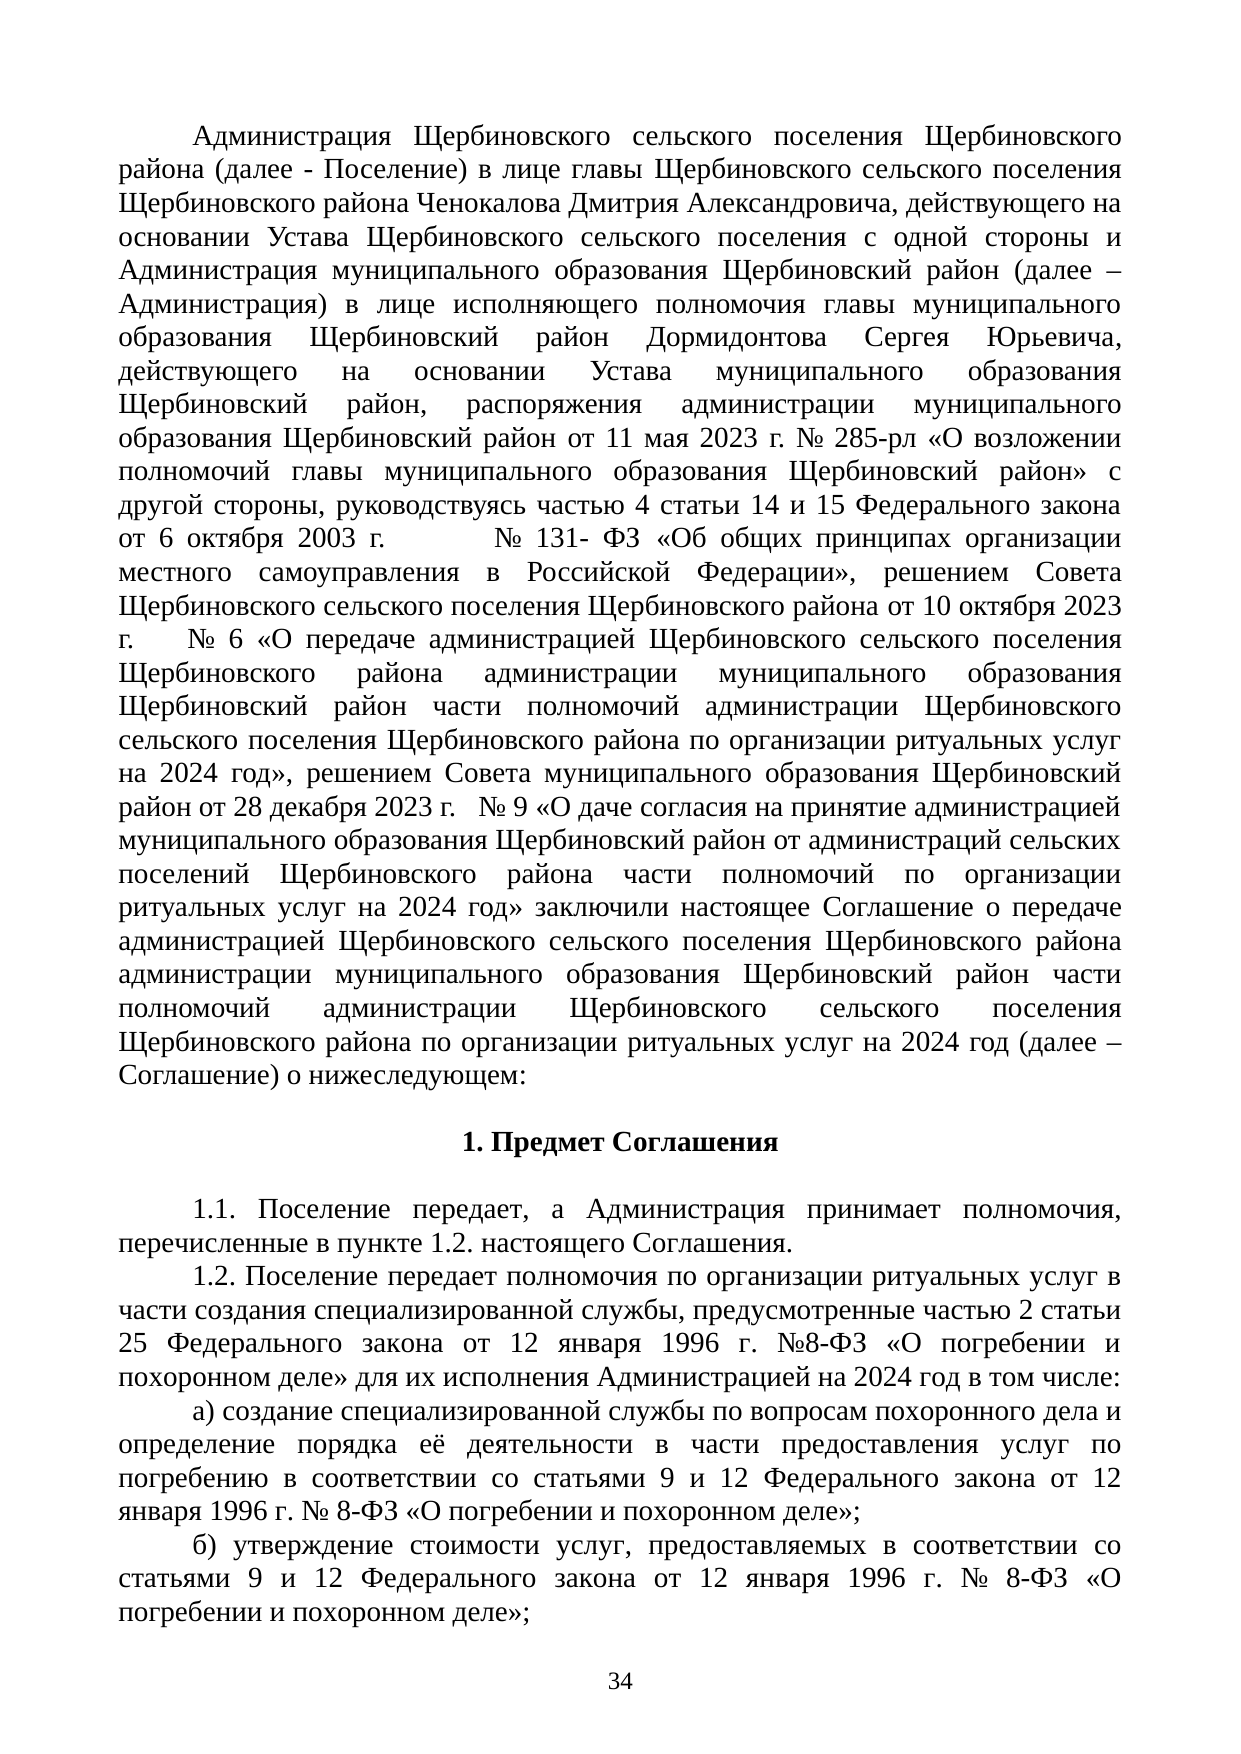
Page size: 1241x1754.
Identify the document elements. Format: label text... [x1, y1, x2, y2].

text 1.1. Поселение передает, а Администрация принимает полномочия, перечисленные в пункте 1.2. настоящего Соглашения. [118, 1191, 1122, 1258]
text б) утверждение стоимости услуг, предоставляемых в соответствии со статьями 9 и 12 Федерального закона от 12 января . № 8-ФЗ «О погребении и похоронном деле»; [118, 1527, 1122, 1627]
text а) создание специализированной службы по вопросам похоронного дела и определение порядка её деятельности в части предоставления услуг по погребению в соответствии со статьями 9 и 12 Федерального закона от 12 января . № 8-ФЗ «О погребении и похоронном деле»; [118, 1393, 1122, 1527]
text 1.2. Поселение передает полномочия по организации ритуальных услуг в части создания специализированной службы, предусмотренные частью 2 статьи 25 Федерального закона от 12 января . №8-ФЗ «О погребении и похоронном деле» для их исполнения Администрацией на 2024 год в том числе: [118, 1258, 1122, 1393]
subtitle Администрация Щербиновского сельского поселения Щербиновского района (далее - Поселение) в лице главы Щербиновского сельского поселения Щербиновского района Ченокалова Дмитрия Александровича, действующего на основании Устава Щербиновского сельского поселения с одной стороны и Администрация муниципального образования Щербиновский район (далее – Администрация) в лице исполняющего полномочия главы муниципального образования Щербиновский район Дормидонтова Сергея Юрьевича, действующего на основании Устава муниципального образования Щербиновский район, распоряжения администрации муниципального образования Щербиновский район от 11 мая . № 285-рл «О возложении полномочий главы муниципального образования Щербиновский район» с другой стороны, руководствуясь частью 4 статьи 14 и 15 Федерального закона от 6 октября . № 131- ФЗ «Об общих принципах организации местного самоуправления в Российской Федерации», решением Совета Щербиновского сельского поселения Щербиновского района от 10 октября . № 6 «О передаче администрацией Щербиновского сельского поселения Щербиновского района администрации муниципального образования Щербиновский район части полномочий администрации Щербиновского сельского поселения Щербиновского района по организации ритуальных услуг на 2024 год», решением Совета муниципального образования Щербиновский район от 28 декабря . № 9 «О даче согласия на принятие администрацией муниципального образования Щербиновский район от администраций сельских поселений Щербиновского района части полномочий по организации ритуальных услуг на 2024 год» заключили настоящее Соглашение о передаче администрацией Щербиновского сельского поселения Щербиновского района администрации муниципального образования Щербиновский район части полномочий администрации Щербиновского сельского поселения Щербиновского района по организации ритуальных услуг на 2024 год (далее – Соглашение) о нижеследующем: [118, 118, 1122, 1091]
text 1. Предмет Соглашения [118, 1124, 1122, 1158]
